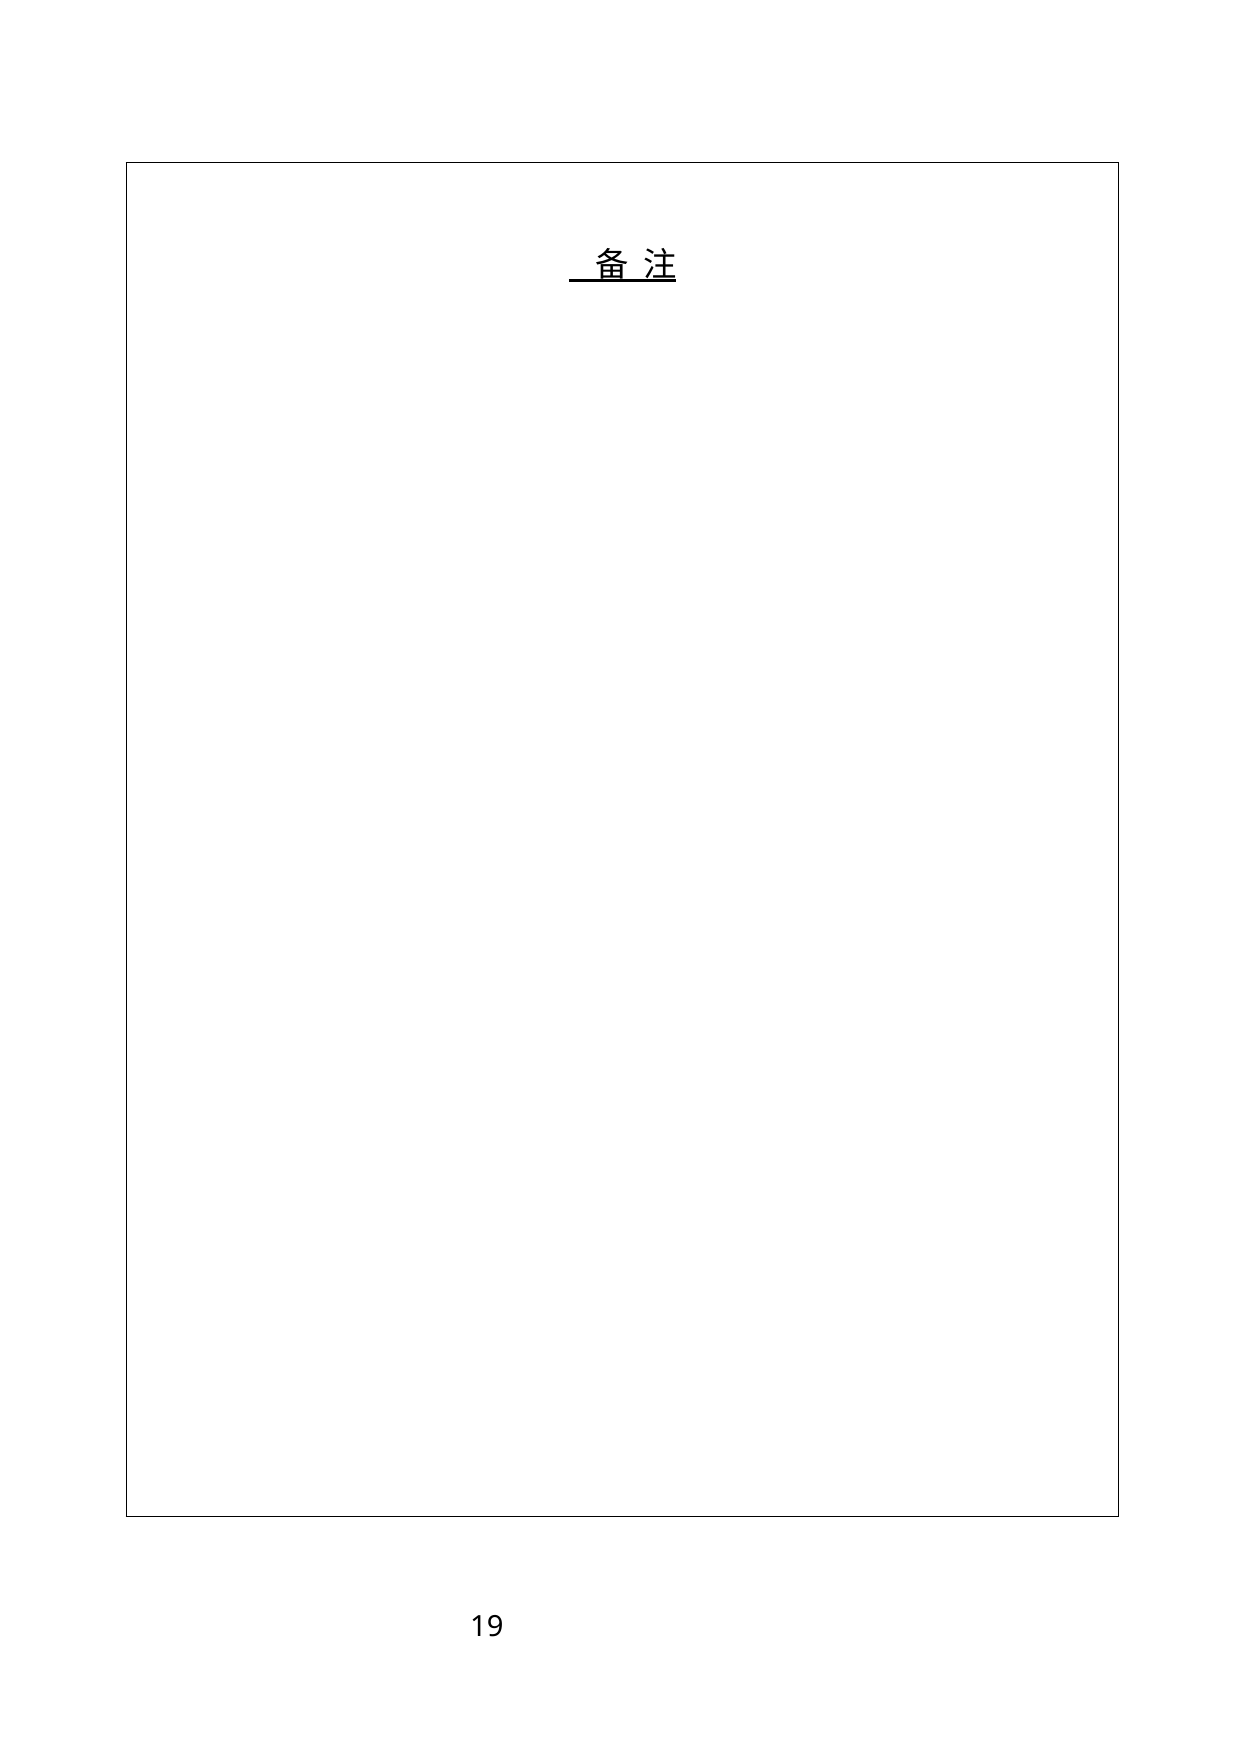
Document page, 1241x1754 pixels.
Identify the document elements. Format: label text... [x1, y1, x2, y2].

table_cell 备 注 [127, 163, 1118, 1516]
